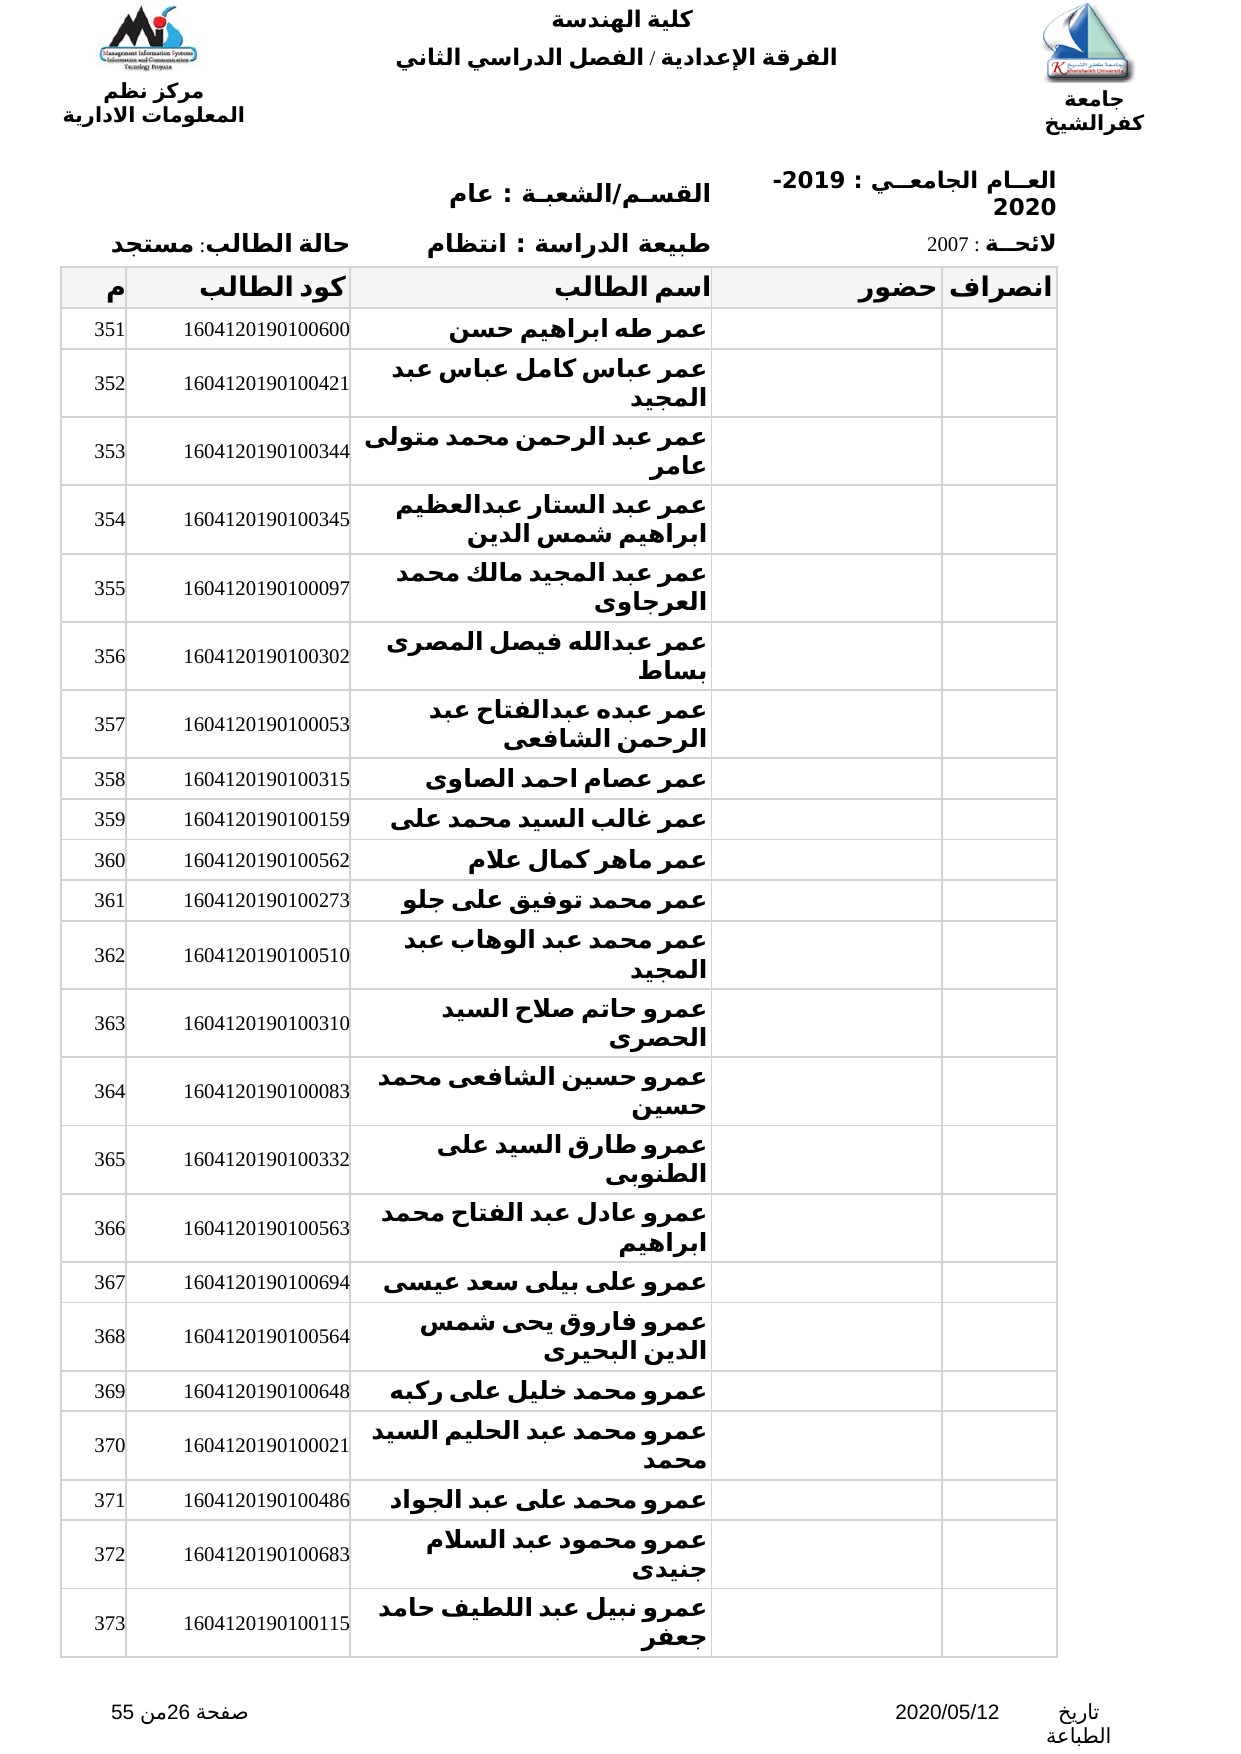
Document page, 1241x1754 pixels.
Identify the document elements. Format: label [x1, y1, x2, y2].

picture [1036, 0, 1137, 83]
picture [95, 0, 202, 72]
table_header [49, 168, 1172, 1657]
